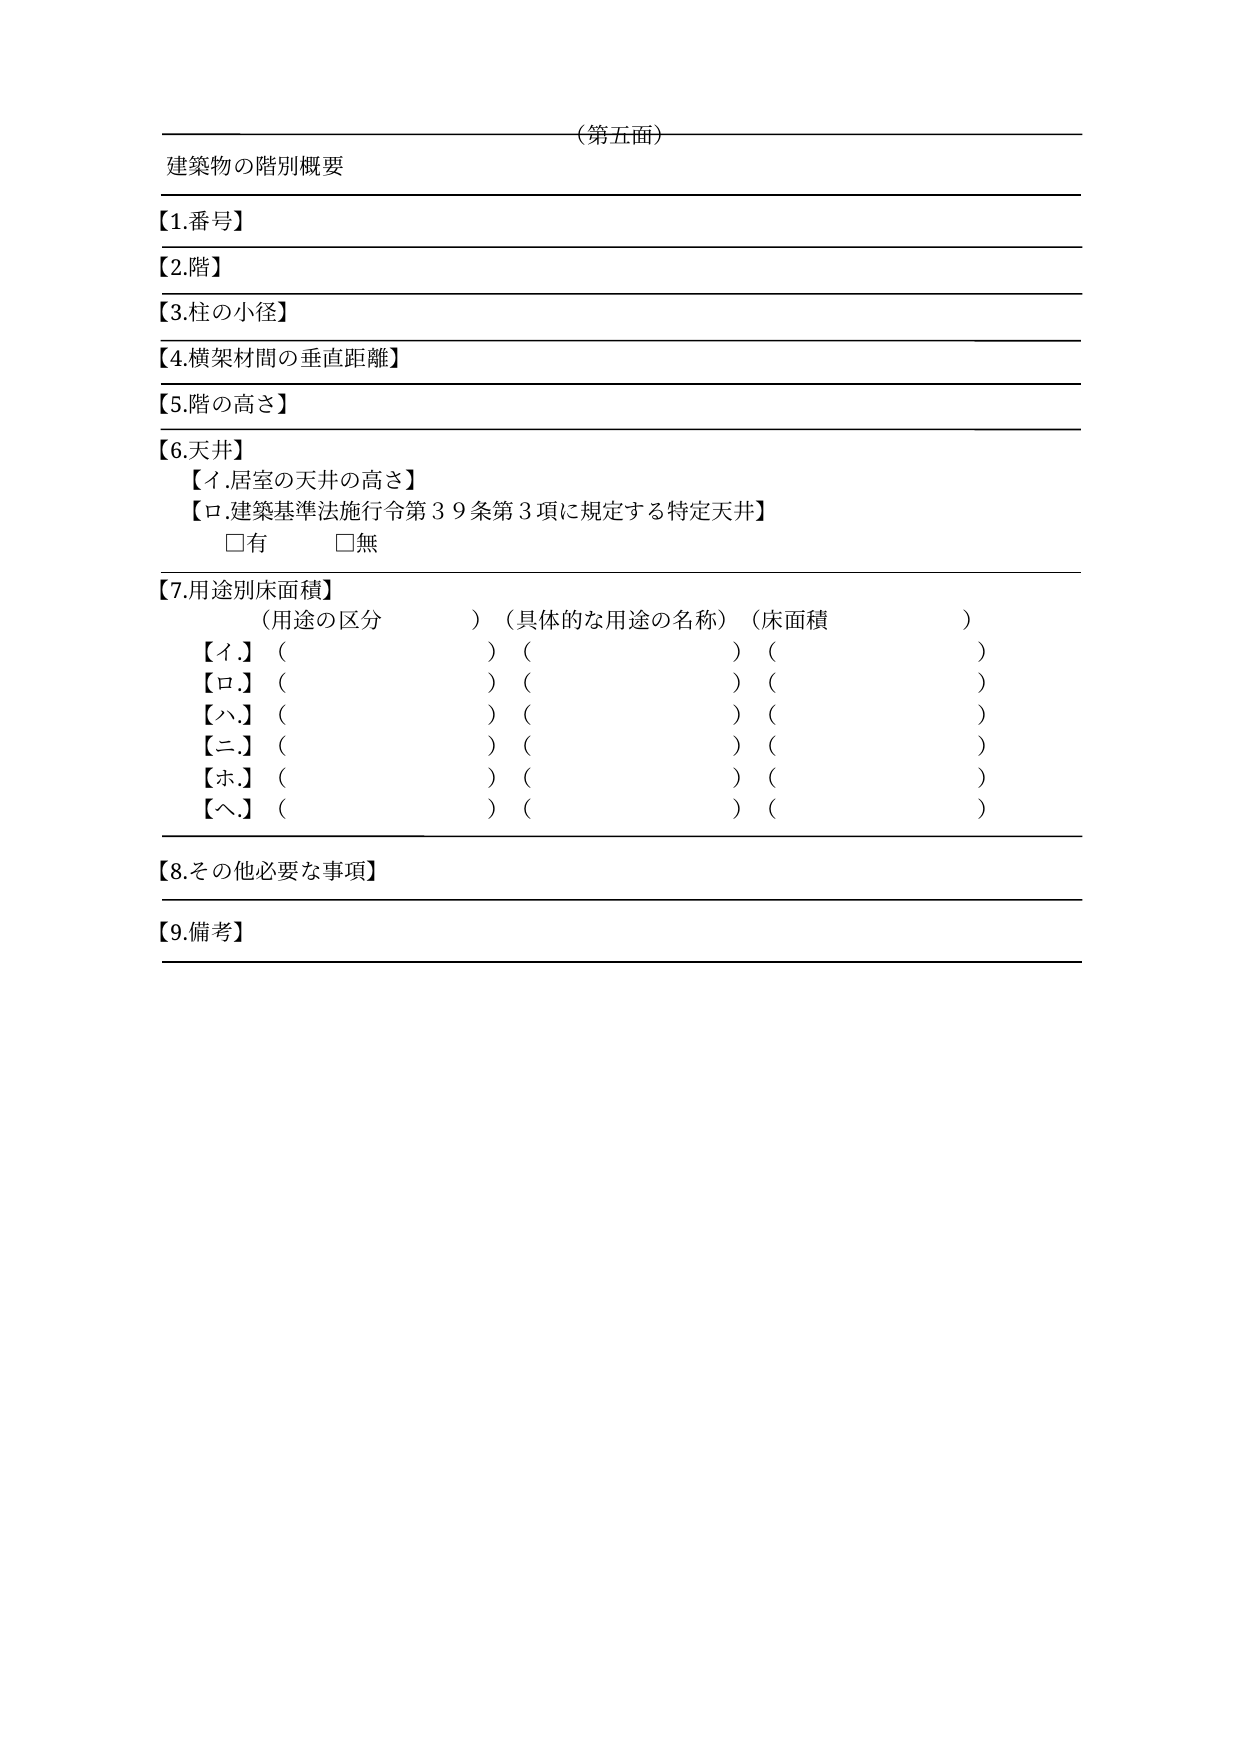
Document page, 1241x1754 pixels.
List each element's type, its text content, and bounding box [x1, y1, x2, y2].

text 建築物の階別概要 [148, 149, 1093, 181]
text （第五面） [148, 118, 1093, 149]
text 【5.階の高さ】 [148, 394, 1093, 417]
text 【4.横架材間の垂直距離】 [148, 348, 1093, 371]
text 【ハ.】（ ）（ ）（ ） [148, 698, 1093, 729]
text 【3.柱の小径】 [148, 302, 1093, 325]
text 【8.その他必要な事項】 [148, 854, 1093, 886]
text 【7.用途別床面積】 [148, 580, 1093, 603]
text 【2.階】 [148, 257, 1093, 279]
text 【ヘ.】（ ）（ ）（ ） [148, 793, 1093, 824]
text （用途の区分 ）（具体的な用途の名称）（床面積 ） [148, 603, 1093, 635]
text 【ロ.建築基準法施行令第３９条第３項に規定する特定天井】 [148, 494, 1093, 526]
text 【ホ.】（ ）（ ）（ ） [148, 761, 1093, 793]
text 【イ.居室の天井の高さ】 [148, 463, 1093, 494]
text 【ロ.】（ ）（ ）（ ） [148, 666, 1093, 698]
text 【6.天井】 [148, 440, 1093, 463]
text 【イ.】（ ）（ ）（ ） [148, 635, 1093, 666]
text □有 □無 [148, 526, 1093, 557]
text 【1.番号】 [148, 211, 1093, 234]
text 【9.備考】 [148, 915, 1093, 947]
text 【ニ.】（ ）（ ）（ ） [148, 729, 1093, 761]
